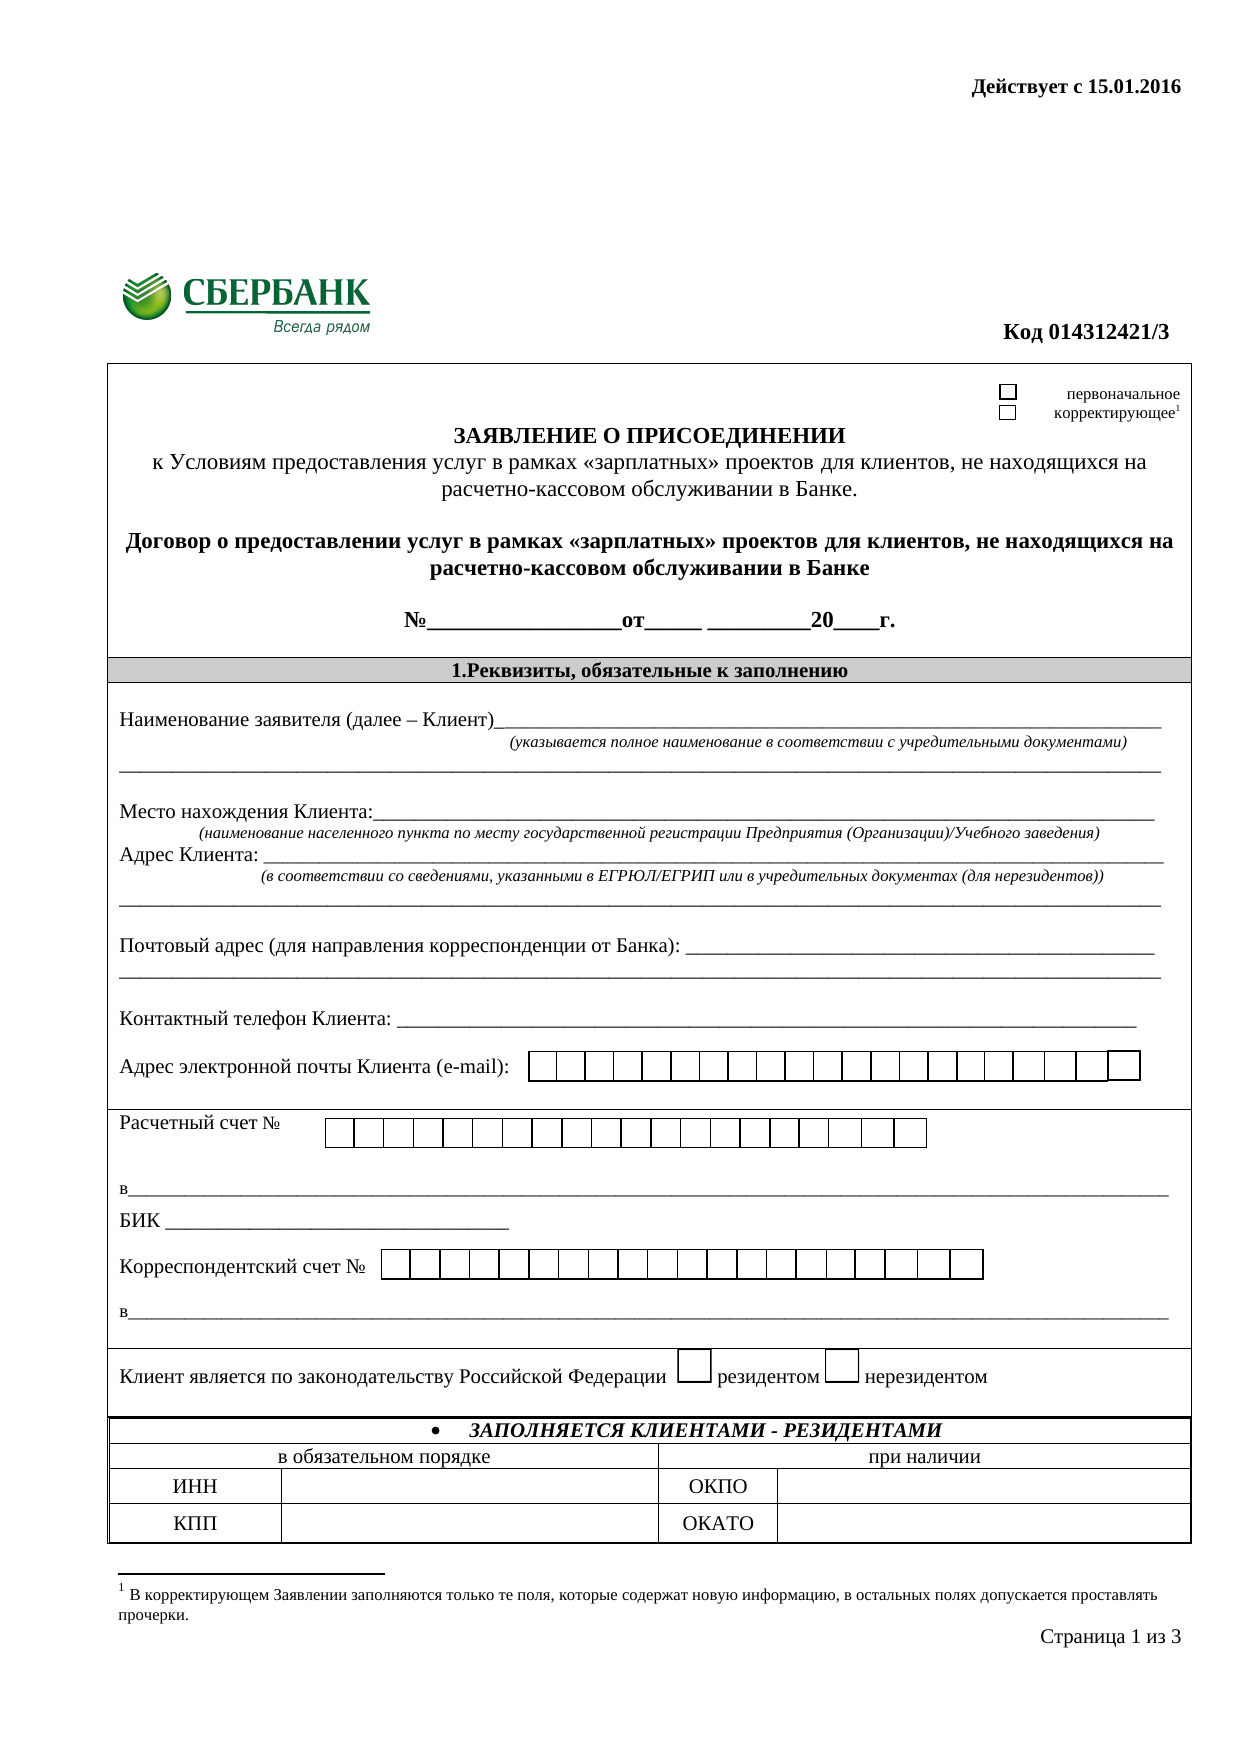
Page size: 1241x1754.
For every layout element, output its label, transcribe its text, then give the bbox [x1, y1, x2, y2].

table_cell [659, 1444, 1190, 1468]
table_cell [110, 1469, 281, 1503]
table_cell [778, 1504, 1190, 1542]
table_cell [659, 1469, 777, 1503]
picture [677, 1348, 712, 1383]
table_cell [282, 1504, 658, 1542]
picture [825, 1348, 860, 1383]
table_cell [659, 1504, 777, 1542]
text Действует с 15.01.2016 [177, 74, 1181, 98]
text Код 014312421/3 [118, 269, 1181, 345]
table_cell [778, 1469, 1190, 1503]
table_cell Наименование заявителя (далее – Клиент)_______________________________________________________________________ (указывается полное наименование в соответствии с учредительными документами) ____________________________________________________________________________________________________ Место нахождения Клиента:___________________________________________________________________________ (наименование населенного пункта по месту государственной регистрации Предприятия (Организации)/Учебного заведения) Адрес Клиента: ________________________________________________________________________________________________ (в соответствии cо сведениями, указанными в ЕГРЮЛ/ЕГРИП или в учредительных документах (для нерезидентов)) ____________________________________________________________________________________________________ Почтовый адрес (для направления корреспонденции от Банка): _____________________________________________ ____________________________________________________________________________________________________ Контактный телефон Клиента: _______________________________________________________________________ Адрес электронной почты Клиента (e-mail): [108, 683, 1191, 1109]
table_header первоначальное корректирующее ЗАЯВЛЕНИЕ О ПРИСОЕДИНЕНИИ к Условиям предоставления услуг в рамках «зарплатных» проектов для клиентов, не находящихся на расчетно-кассовом обслуживании в Банке. Договор о предоставлении услуг в рамках «зарплатных» проектов для клиентов, не находящихся на расчетно-кассовом обслуживании в Банке №_________________от_____ _________20____г. [108, 364, 1191, 657]
table_cell 1.Реквизиты, обязательные к заполнению [108, 658, 1191, 682]
table_cell Клиент является по законодательству Российской Федерации резидентом нерезидентом [108, 1349, 1191, 1416]
table_cell Расчетный счет № в_______________________________________________________________________________________________________________ БИК _________________________________ Корреспондентский счет № в_______________________________________________________________________________________________________________ [108, 1110, 1191, 1348]
picture [118, 268, 375, 340]
table_cell [282, 1469, 658, 1503]
table_cell [110, 1444, 658, 1468]
table_cell [110, 1504, 281, 1542]
